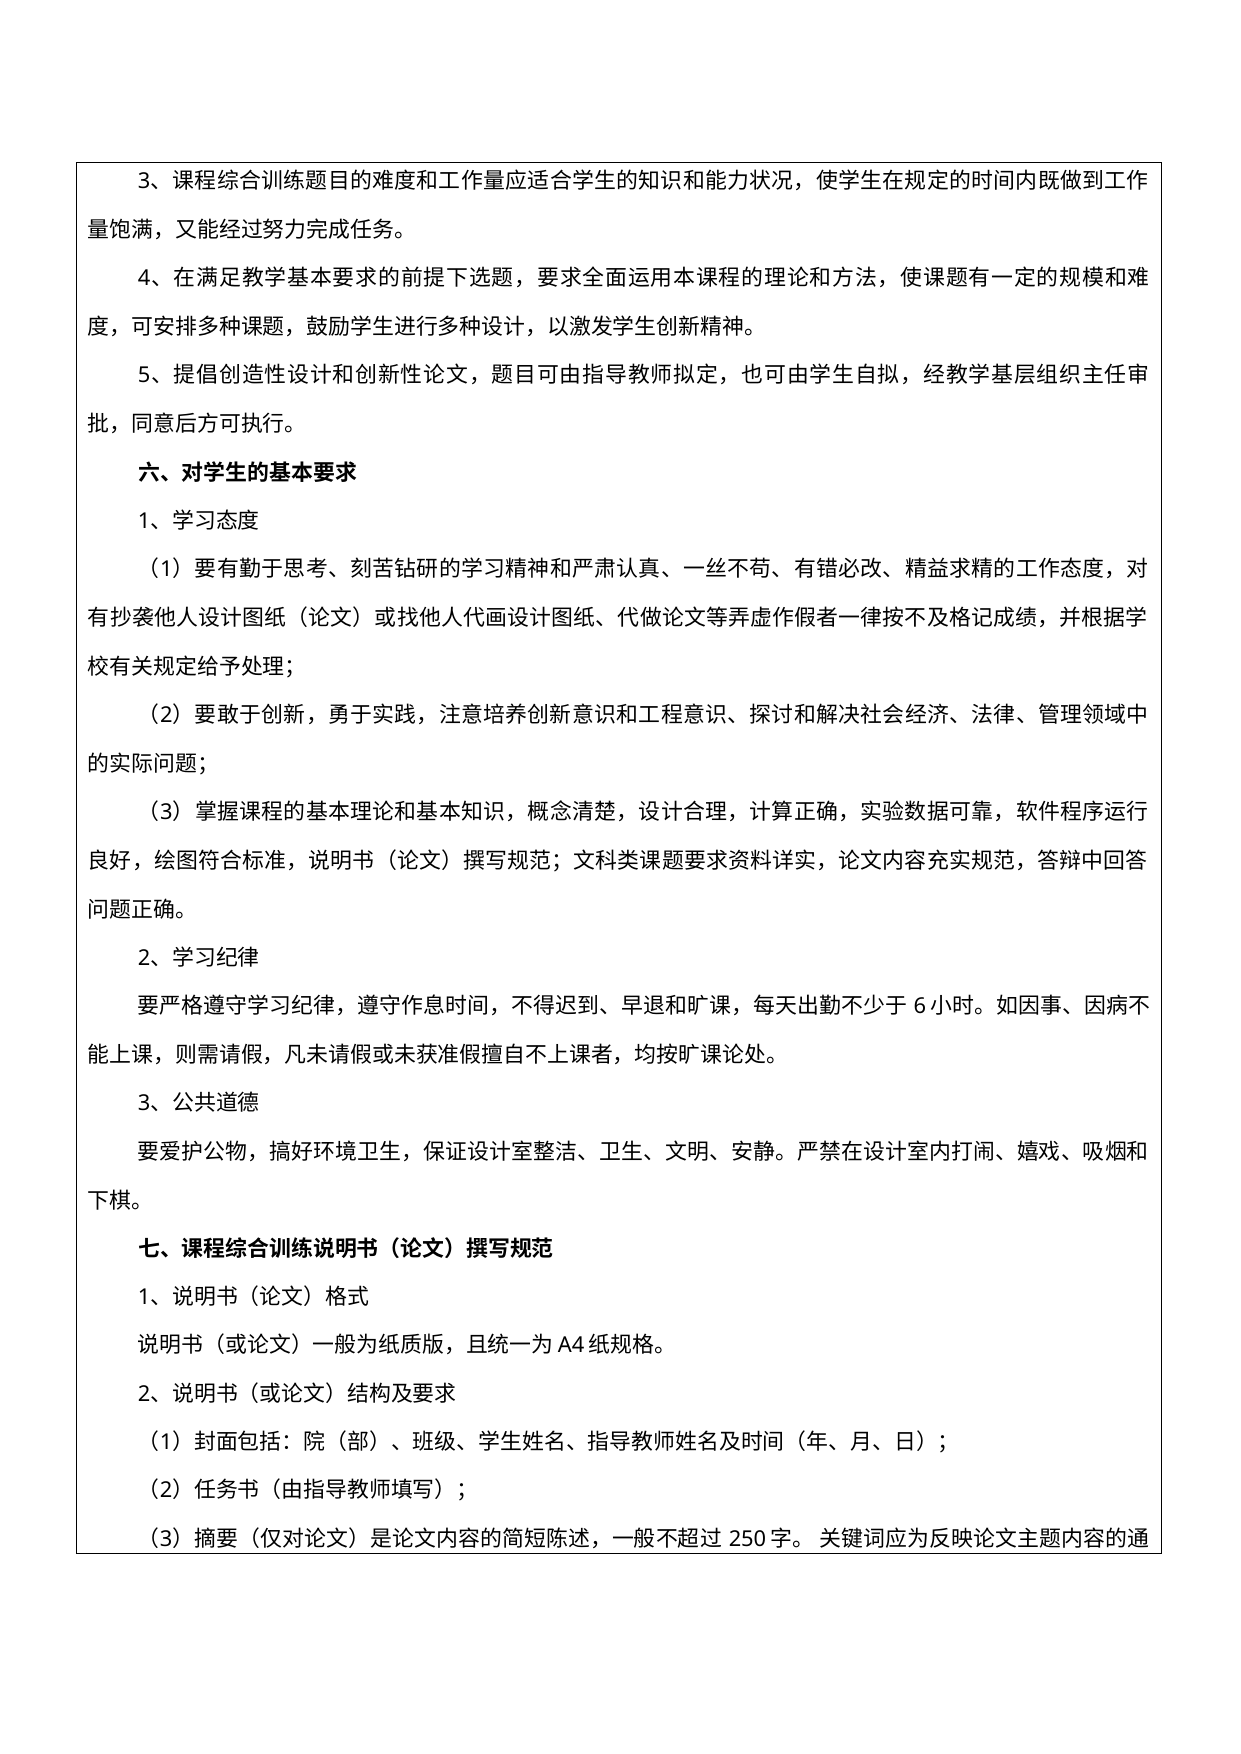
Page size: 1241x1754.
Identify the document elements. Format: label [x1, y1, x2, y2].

table_cell [77, 163, 1161, 1553]
